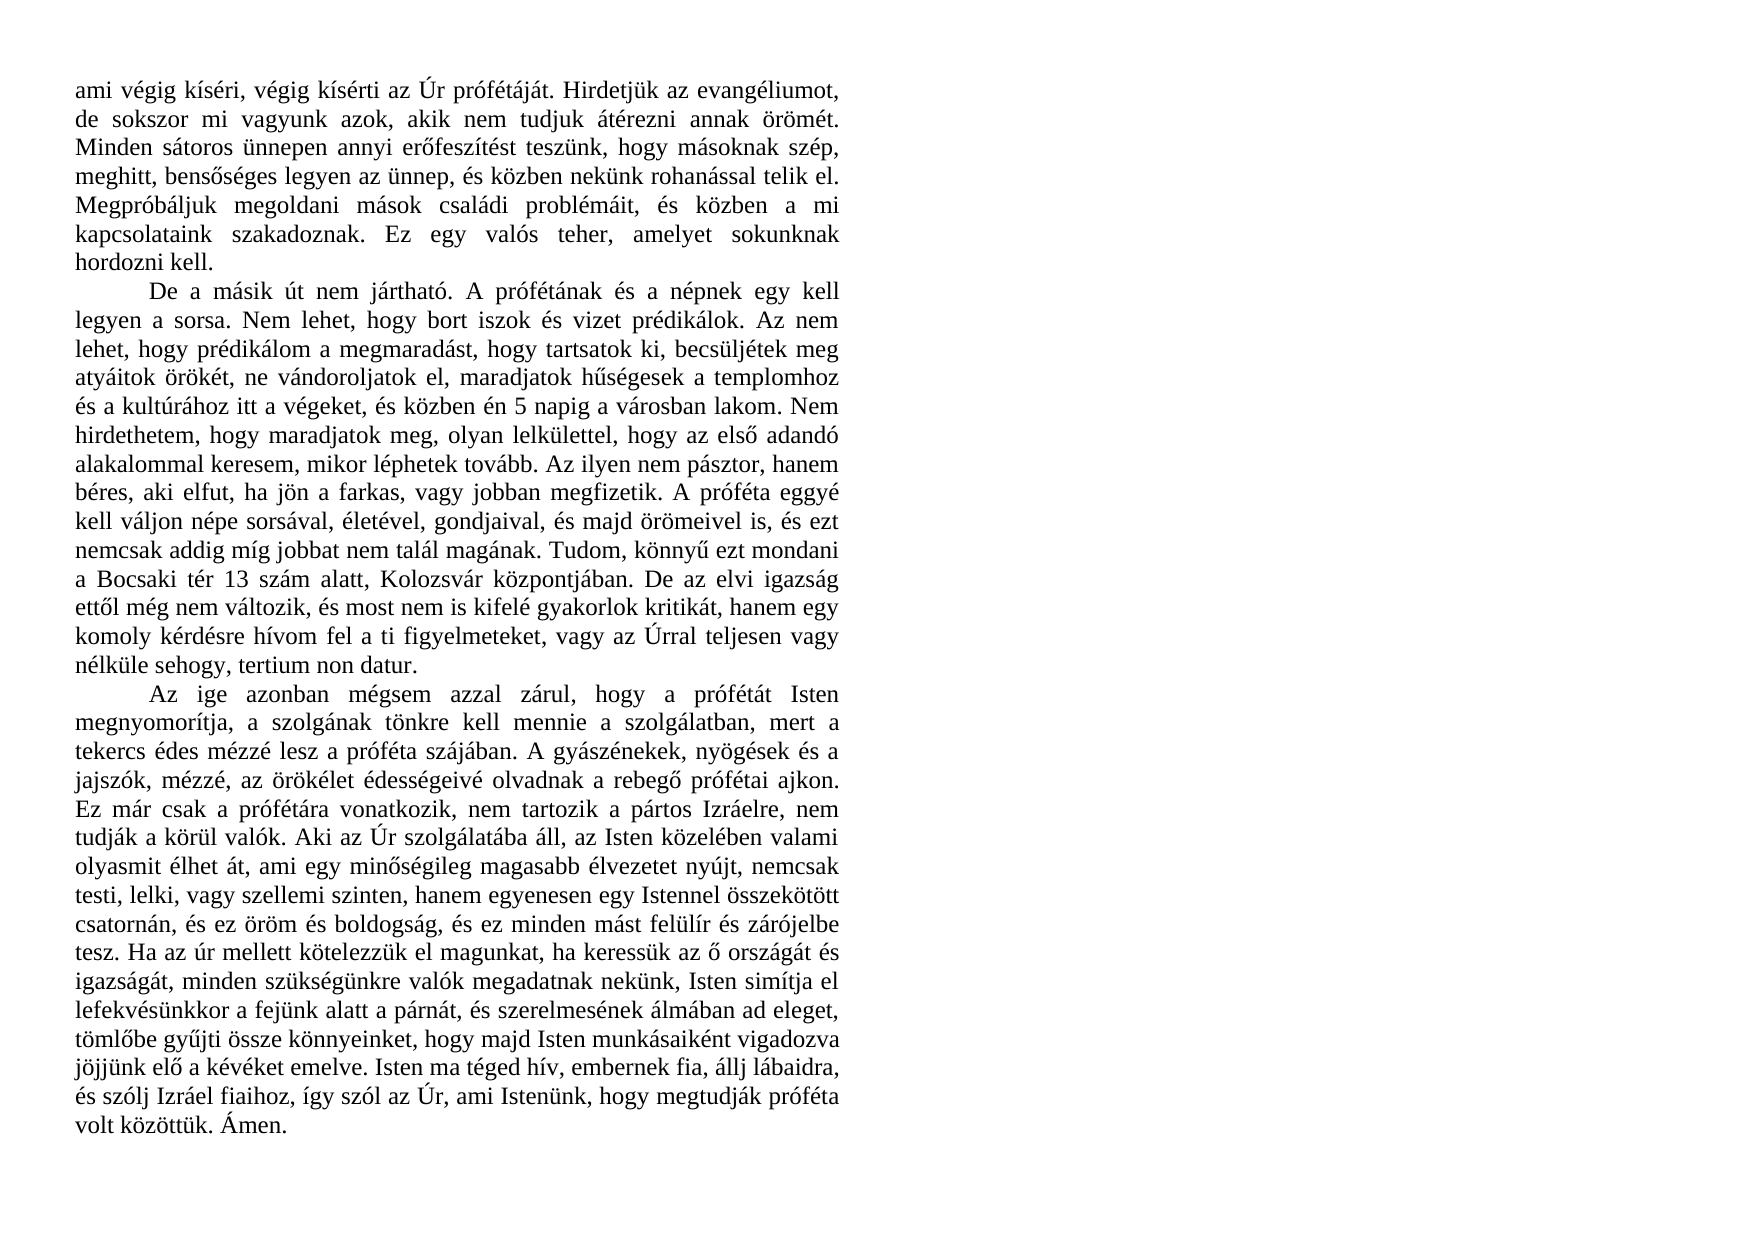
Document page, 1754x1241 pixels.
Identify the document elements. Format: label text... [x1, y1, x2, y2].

text Az ige azonban mégsem azzal zárul, hogy a prófétát Isten megnyomorítja, a szolgának tönkre kell mennie a szolgálatban, mert a tekercs édes mézzé lesz a próféta szájában. A gyászénekek, nyögések és a jajszók, mézzé, az örökélet édességeivé olvadnak a rebegő prófétai ajkon. Ez már csak a prófétára vonatkozik, nem tartozik a pártos Izráelre, nem tudják a körül valók. Aki az Úr szolgálatába áll, az Isten közelében valami olyasmit élhet át, ami egy minőségileg magasabb élvezetet nyújt, nemcsak testi, lelki, vagy szellemi szinten, hanem egyenesen egy Istennel összekötött csatornán, és ez öröm és boldogság, és ez minden mást felülír és zárójelbe tesz. Ha az úr mellett kötelezzük el magunkat, ha keressük az ő országát és igazságát, minden szükségünkre valók megadatnak nekünk, Isten simítja el lefekvésünkkor a fejünk alatt a párnát, és szerelmesének álmában ad eleget, tömlőbe gyűjti össze könnyeinket, hogy majd Isten munkásaiként vigadozva jöjjünk elő a kévéket emelve. Isten ma téged hív, embernek fia, állj lábaidra, és szólj Izráel fiaihoz, így szól az Úr, ami Istenünk, hogy megtudják próféta volt közöttük. Ámen. [75, 679, 840, 1139]
text De a másik út nem jártható. A prófétának és a népnek egy kell legyen a sorsa. Nem lehet, hogy bort iszok és vizet prédikálok. Az nem lehet, hogy prédikálom a megmaradást, hogy tartsatok ki, becsüljétek meg atyáitok örökét, ne vándoroljatok el, maradjatok hűségesek a templomhoz és a kultúrához itt a végeket, és közben én 5 napig a városban lakom. Nem hirdethetem, hogy maradjatok meg, olyan lelkülettel, hogy az első adandó alakalommal keresem, mikor léphetek tovább. Az ilyen nem pásztor, hanem béres, aki elfut, ha jön a farkas, vagy jobban megfizetik. A próféta eggyé kell váljon népe sorsával, életével, gondjaival, és majd örömeivel is, és ezt nemcsak addig míg jobbat nem talál magának. Tudom, könnyű ezt mondani a Bocsaki tér 13 szám alatt, Kolozsvár központjában. De az elvi igazság ettől még nem változik, és most nem is kifelé gyakorlok kritikát, hanem egy komoly kérdésre hívom fel a ti figyelmeteket, vagy az Úrral teljesen vagy nélküle sehogy, tertium non datur. [75, 276, 840, 679]
